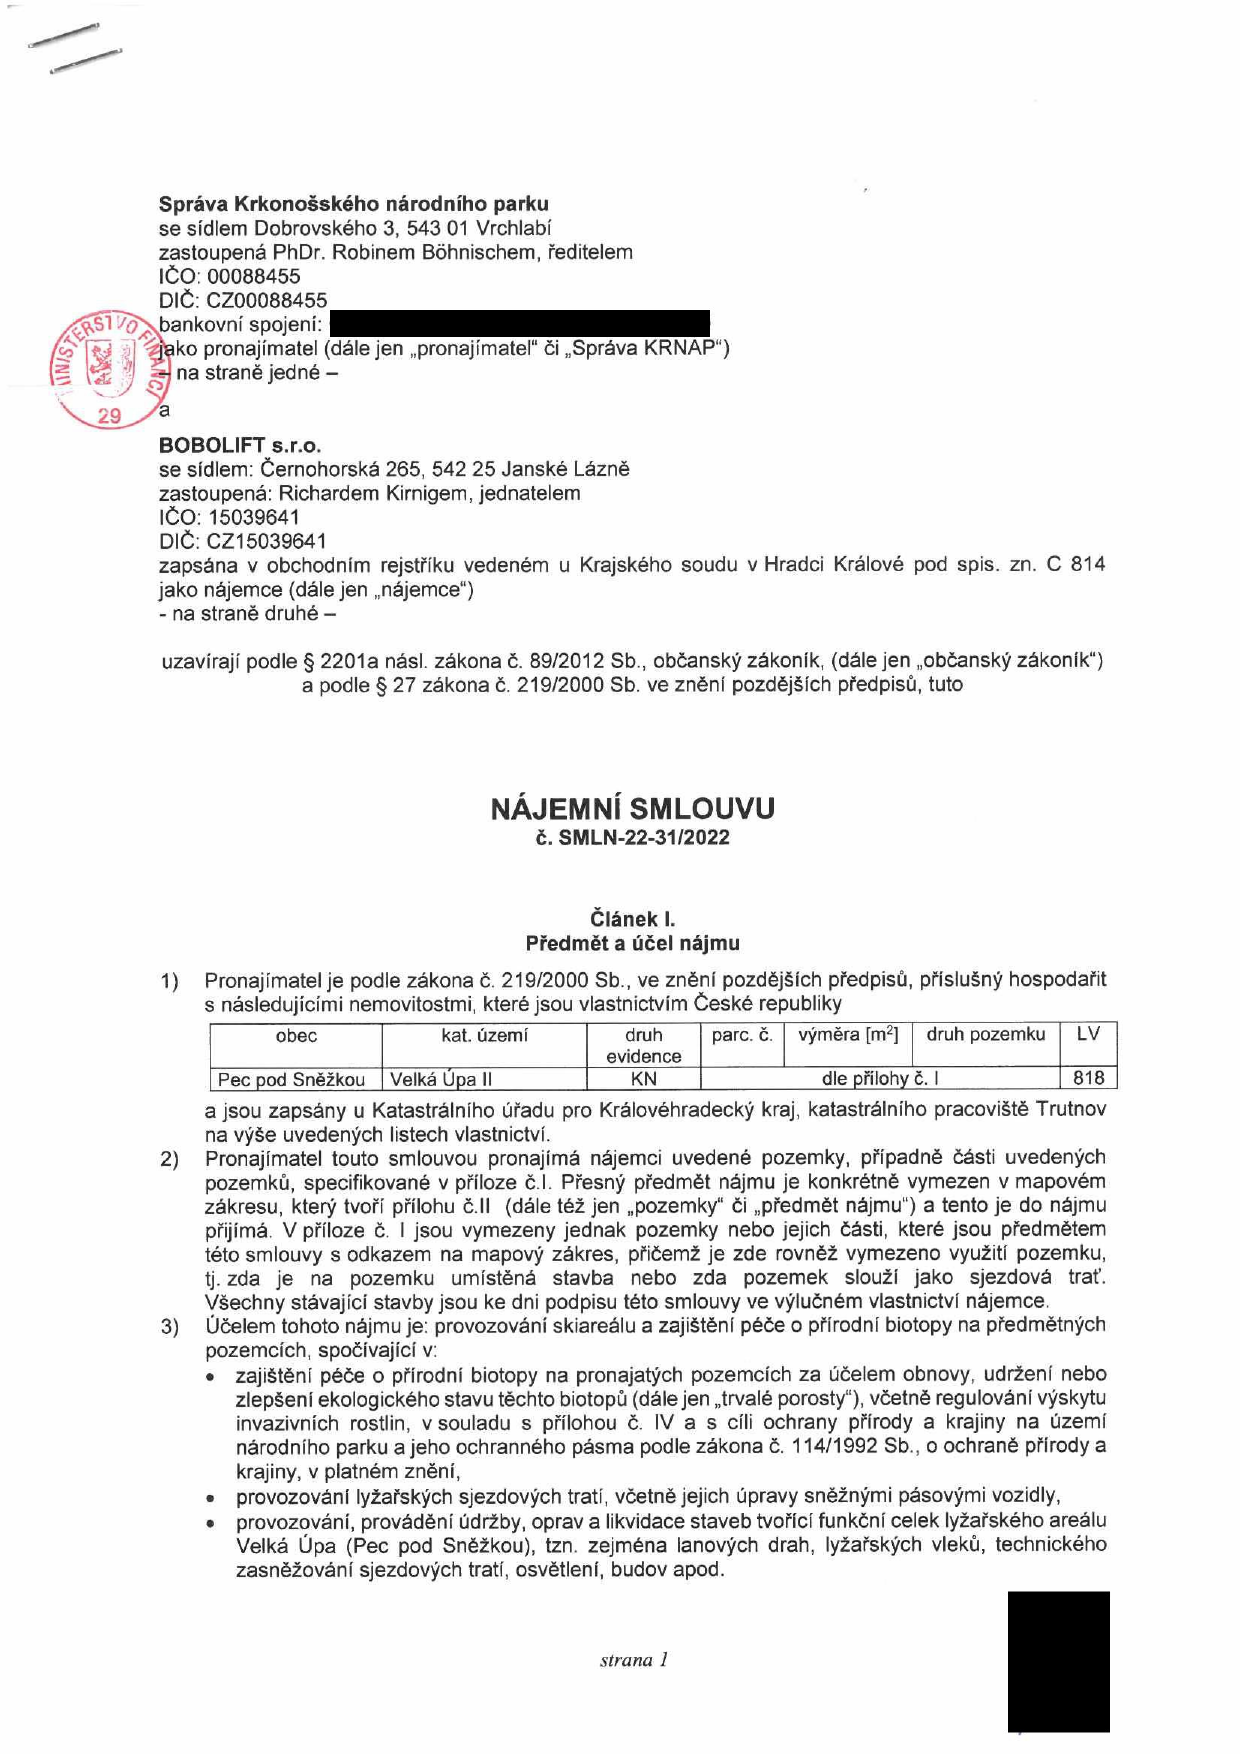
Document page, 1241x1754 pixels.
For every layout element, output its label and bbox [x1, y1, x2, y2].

table_cell [567, 1069, 696, 1092]
table_cell [785, 1069, 1058, 1092]
table_header [696, 1026, 784, 1069]
table_header [785, 1026, 912, 1069]
table_cell [377, 1069, 567, 1092]
table_cell [696, 1069, 784, 1092]
table_header [198, 1026, 377, 1069]
picture [0, 0, 1240, 1754]
table_header [567, 1026, 696, 1069]
table_header [1059, 1026, 1124, 1069]
table_cell [198, 1069, 377, 1092]
table_header [377, 1026, 567, 1069]
table_header [912, 1026, 1058, 1069]
table_cell [1059, 1069, 1124, 1092]
